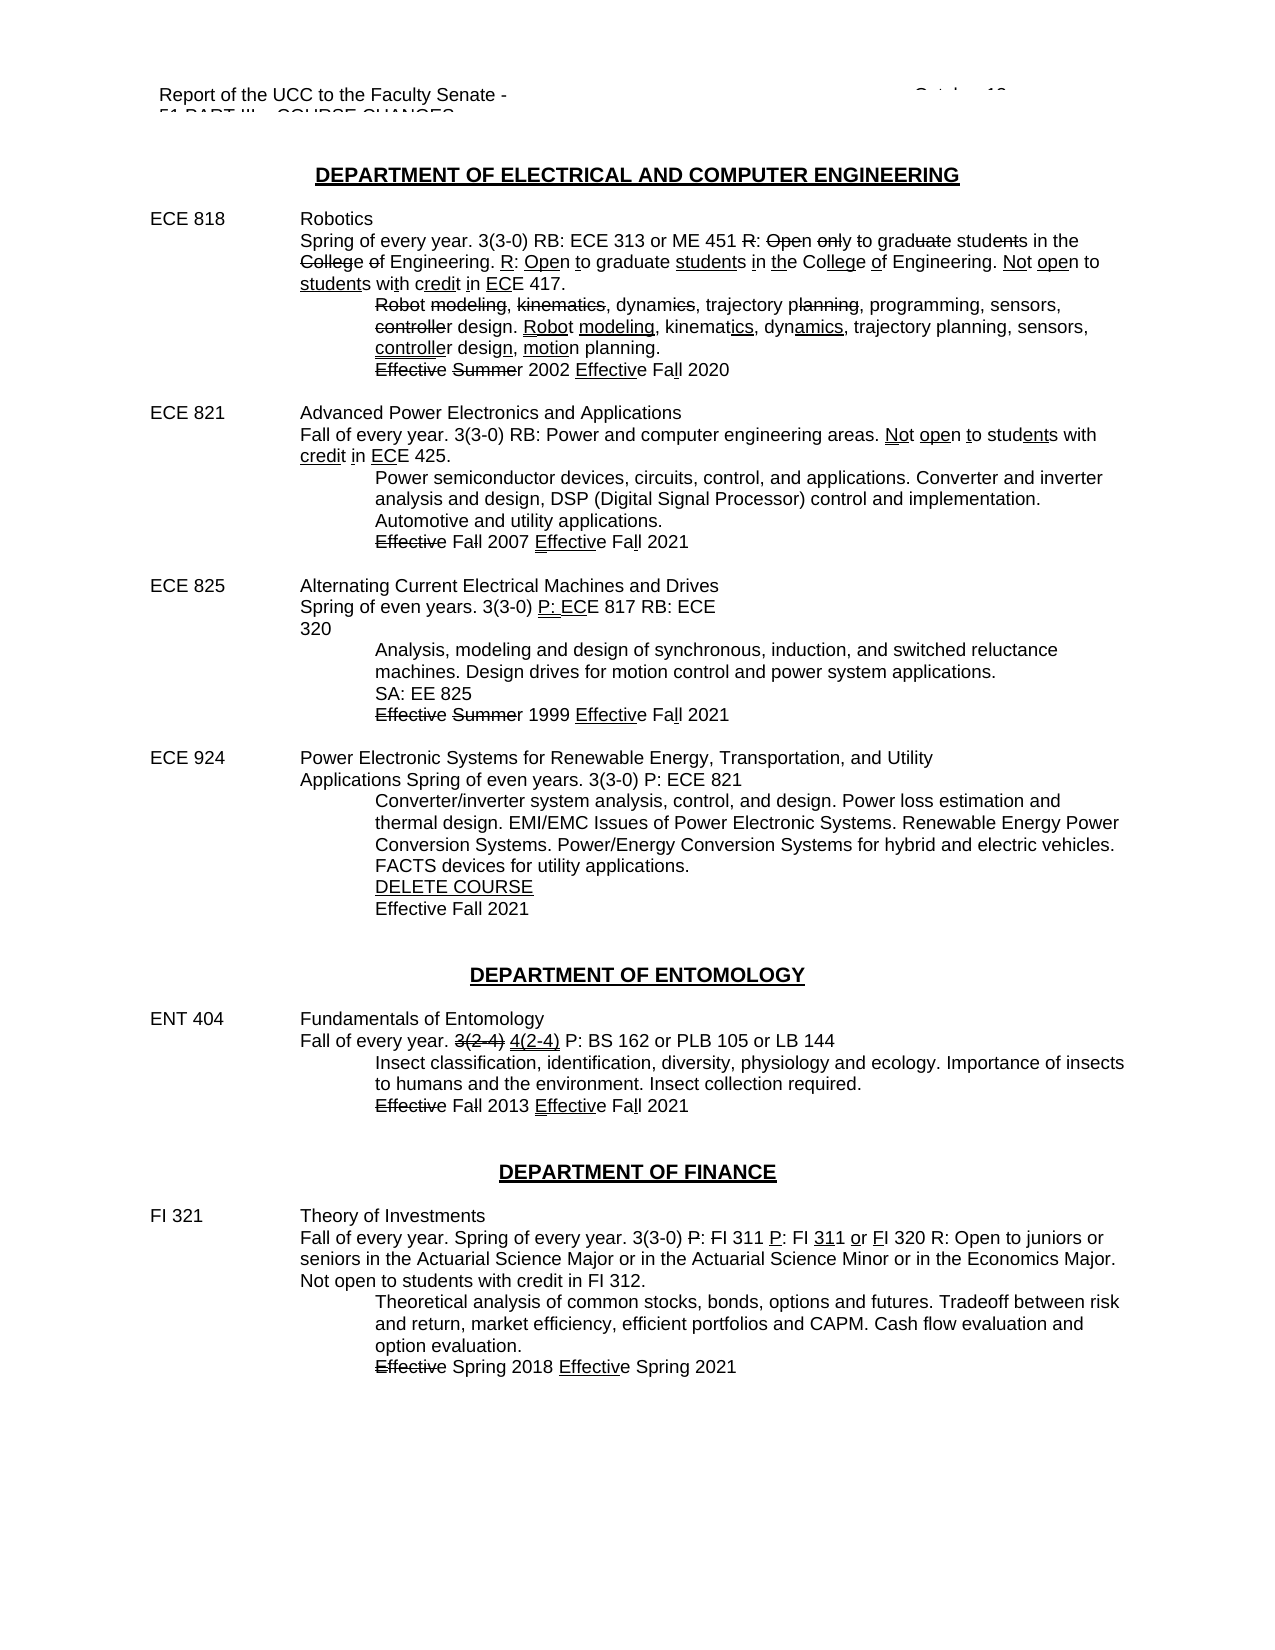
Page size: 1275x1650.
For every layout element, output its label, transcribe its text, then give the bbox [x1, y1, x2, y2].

text Fall of every year. Spring of every year. 3(3-0) P: FI 311 P: FI 311 or FI 320 R: Open to juniors or seniors in the Actuarial Science Major or in the Actuarial Science Minor or in the Economics Major. Not open to students with credit in FI 312. [300, 1227, 1118, 1291]
subtitle DEPARTMENT OF ENTOMOLOGY [469, 963, 1156, 987]
text Fall of every year. 3(3-0) RB: Power and computer engineering areas. Not open to students with credit in ECE 425. [300, 423, 1098, 467]
text Insect classification, identification, diversity, physiology and ecology. Importance of insects to humans and the environment. Insect collection required. [375, 1051, 1126, 1094]
text Effective Fall 2021 [375, 898, 1156, 919]
text Effective Summer 1999 Effective Fall 2021 [375, 704, 1156, 725]
text Analysis, modeling and design of synchronous, induction, and switched reluctance machines. Design drives for motion control and power system applications. [375, 639, 1060, 682]
text ECE 825 Alternating Current Electrical Machines and Drives Spring of even years. 3(3-0) P: ECE 817 RB: ECE 320 [150, 574, 752, 639]
text Automotive and utility applications. Effective Fall 2007 Effective Fall 2021 [375, 510, 691, 553]
text Effective Spring 2018 Effective Spring 2021 [375, 1356, 1156, 1377]
text ENT 404 Fundamentals of Entomology [150, 1008, 1156, 1030]
text Converter/inverter system analysis, control, and design. Power loss estimation and thermal design. EMI/EMC Issues of Power Electronic Systems. Renewable Energy Power Conversion Systems. Power/Energy Conversion Systems for hybrid and electric vehicles. FACTS devices for utility applications. [375, 790, 1121, 876]
text FI 321 Theory of Investments [150, 1205, 1156, 1227]
subtitle DEPARTMENT OF ELECTRICAL AND COMPUTER ENGINEERING [315, 162, 1156, 186]
text Effective Fall 2013 Effective Fall 2021 [375, 1094, 1156, 1116]
text ECE 821 Advanced Power Electronics and Applications [150, 402, 1156, 423]
text DELETE COURSE [375, 876, 1156, 898]
text ECE 924 Power Electronic Systems for Renewable Energy, Transportation, and Utility Applications Spring of even years. 3(3-0) P: ECE 821 [150, 747, 1039, 790]
subtitle DEPARTMENT OF FINANCE [162, 1159, 1113, 1183]
text SA: EE 825 [375, 682, 1156, 704]
text Spring of every year. 3(3-0) RB: ECE 313 or ME 451 R: Open only to graduate students in the College of Engineering. R: Open to graduate students in the College of Engineering. Not open to students with credit in ECE 417. [300, 229, 1124, 294]
text Theoretical analysis of common stocks, bonds, options and futures. Tradeoff between risk and return, market efficiency, efficient portfolios and CAPM. Cash flow evaluation and option evaluation. [375, 1291, 1124, 1356]
text ECE 818 Robotics [150, 208, 1156, 229]
text Effective Summer 2002 Effective Fall 2020 [375, 359, 1156, 380]
text Power semiconductor devices, circuits, control, and applications. Converter and inverter analysis and design, DSP (Digital Signal Processor) control and implementation. [375, 467, 1104, 510]
text Fall of every year. 3(2-4) 4(2-4) P: BS 162 or PLB 105 or LB 144 [300, 1030, 1156, 1051]
text Robot modeling, kinematics, dynamics, trajectory planning, programming, sensors, controller design. Robot modeling, kinematics, dynamics, trajectory planning, sensors, controller design, motion planning. [375, 294, 1090, 359]
